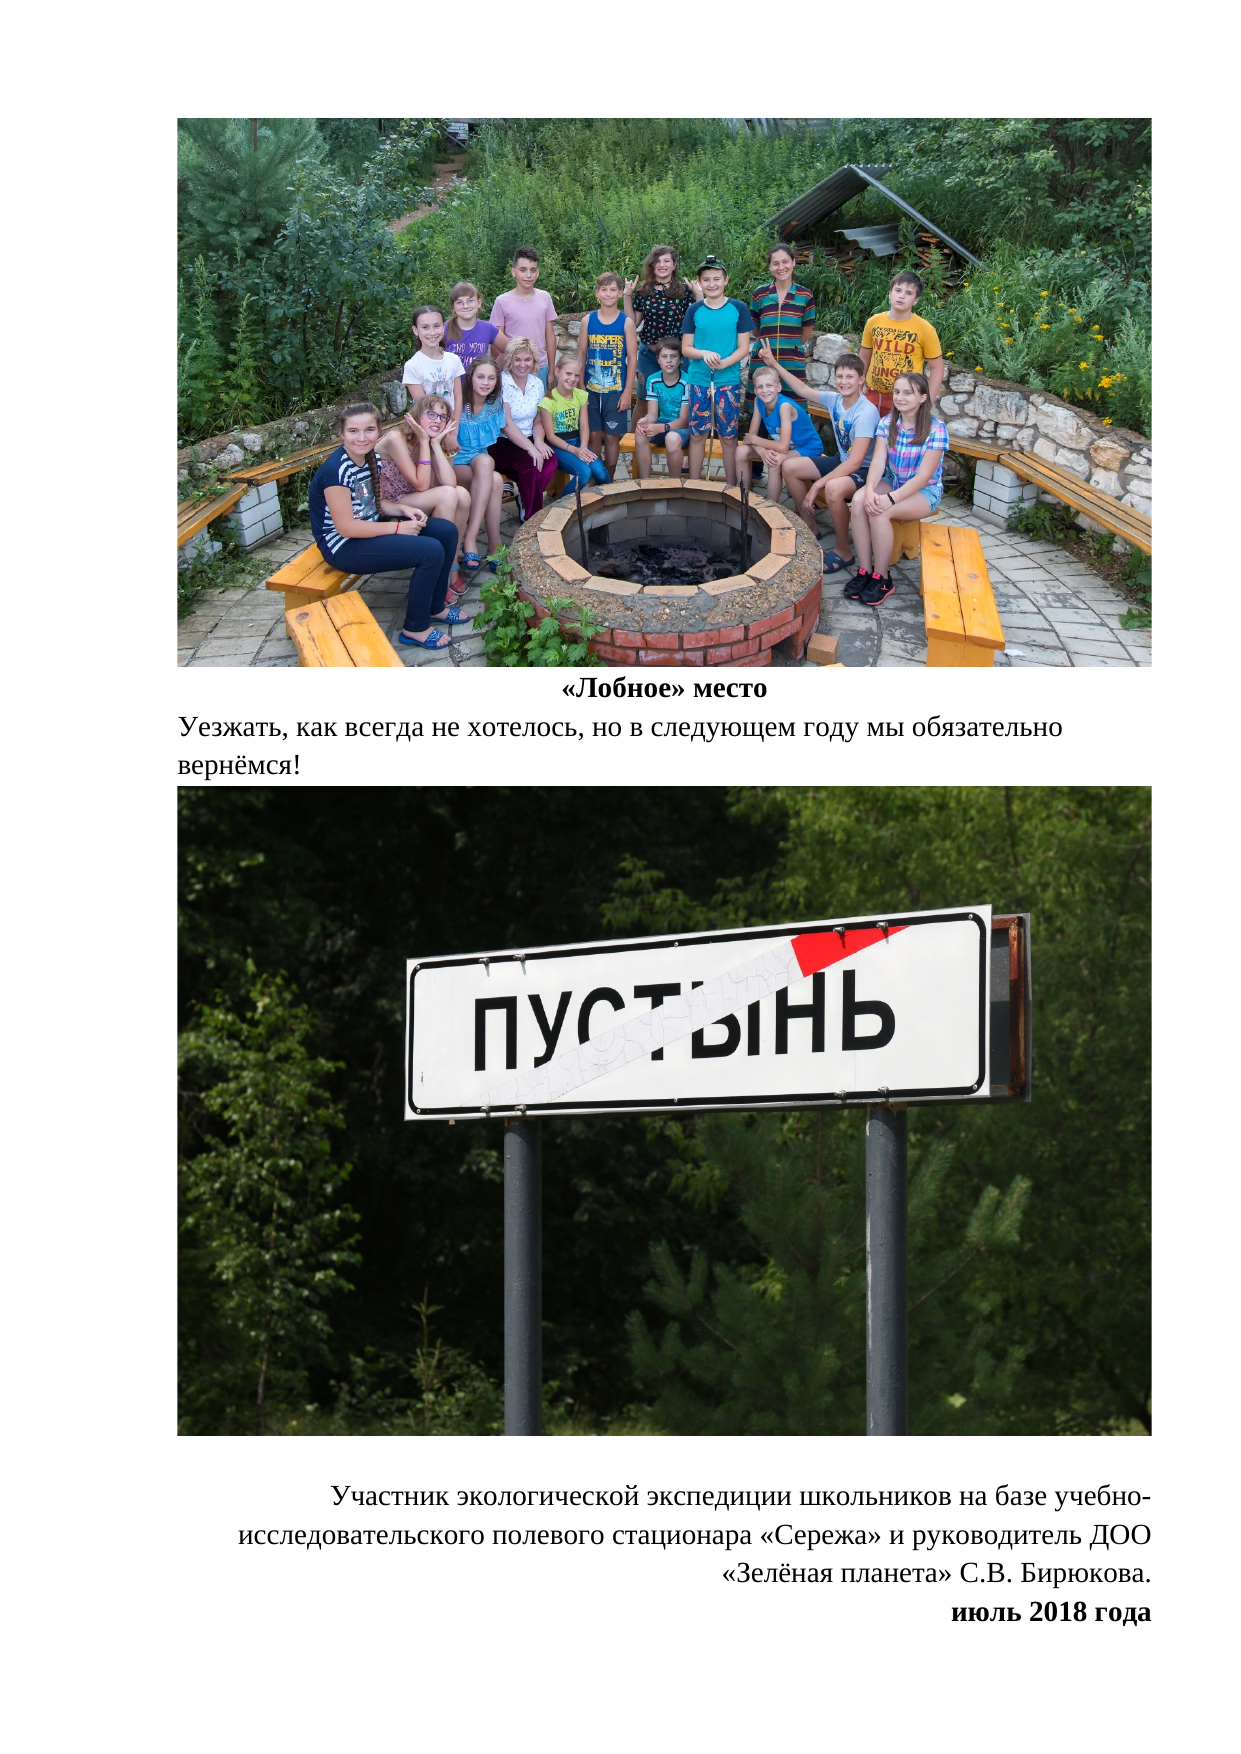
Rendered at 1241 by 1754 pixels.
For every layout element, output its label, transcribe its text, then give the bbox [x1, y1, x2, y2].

text Участник экологической экспедиции школьников на базе учебно-исследовательского полевого стационара «Сережа» и руководитель ДОО «Зелёная планета» С.В. Бирюкова. [177, 1478, 1152, 1589]
text июль 2018 года [177, 1594, 1152, 1628]
text Уезжать, как всегда не хотелось, но в следующем году мы обязательно вернёмся! [177, 709, 1152, 781]
picture [177, 118, 1152, 667]
text «Лобное» место [177, 670, 1152, 704]
picture [177, 786, 1152, 1436]
